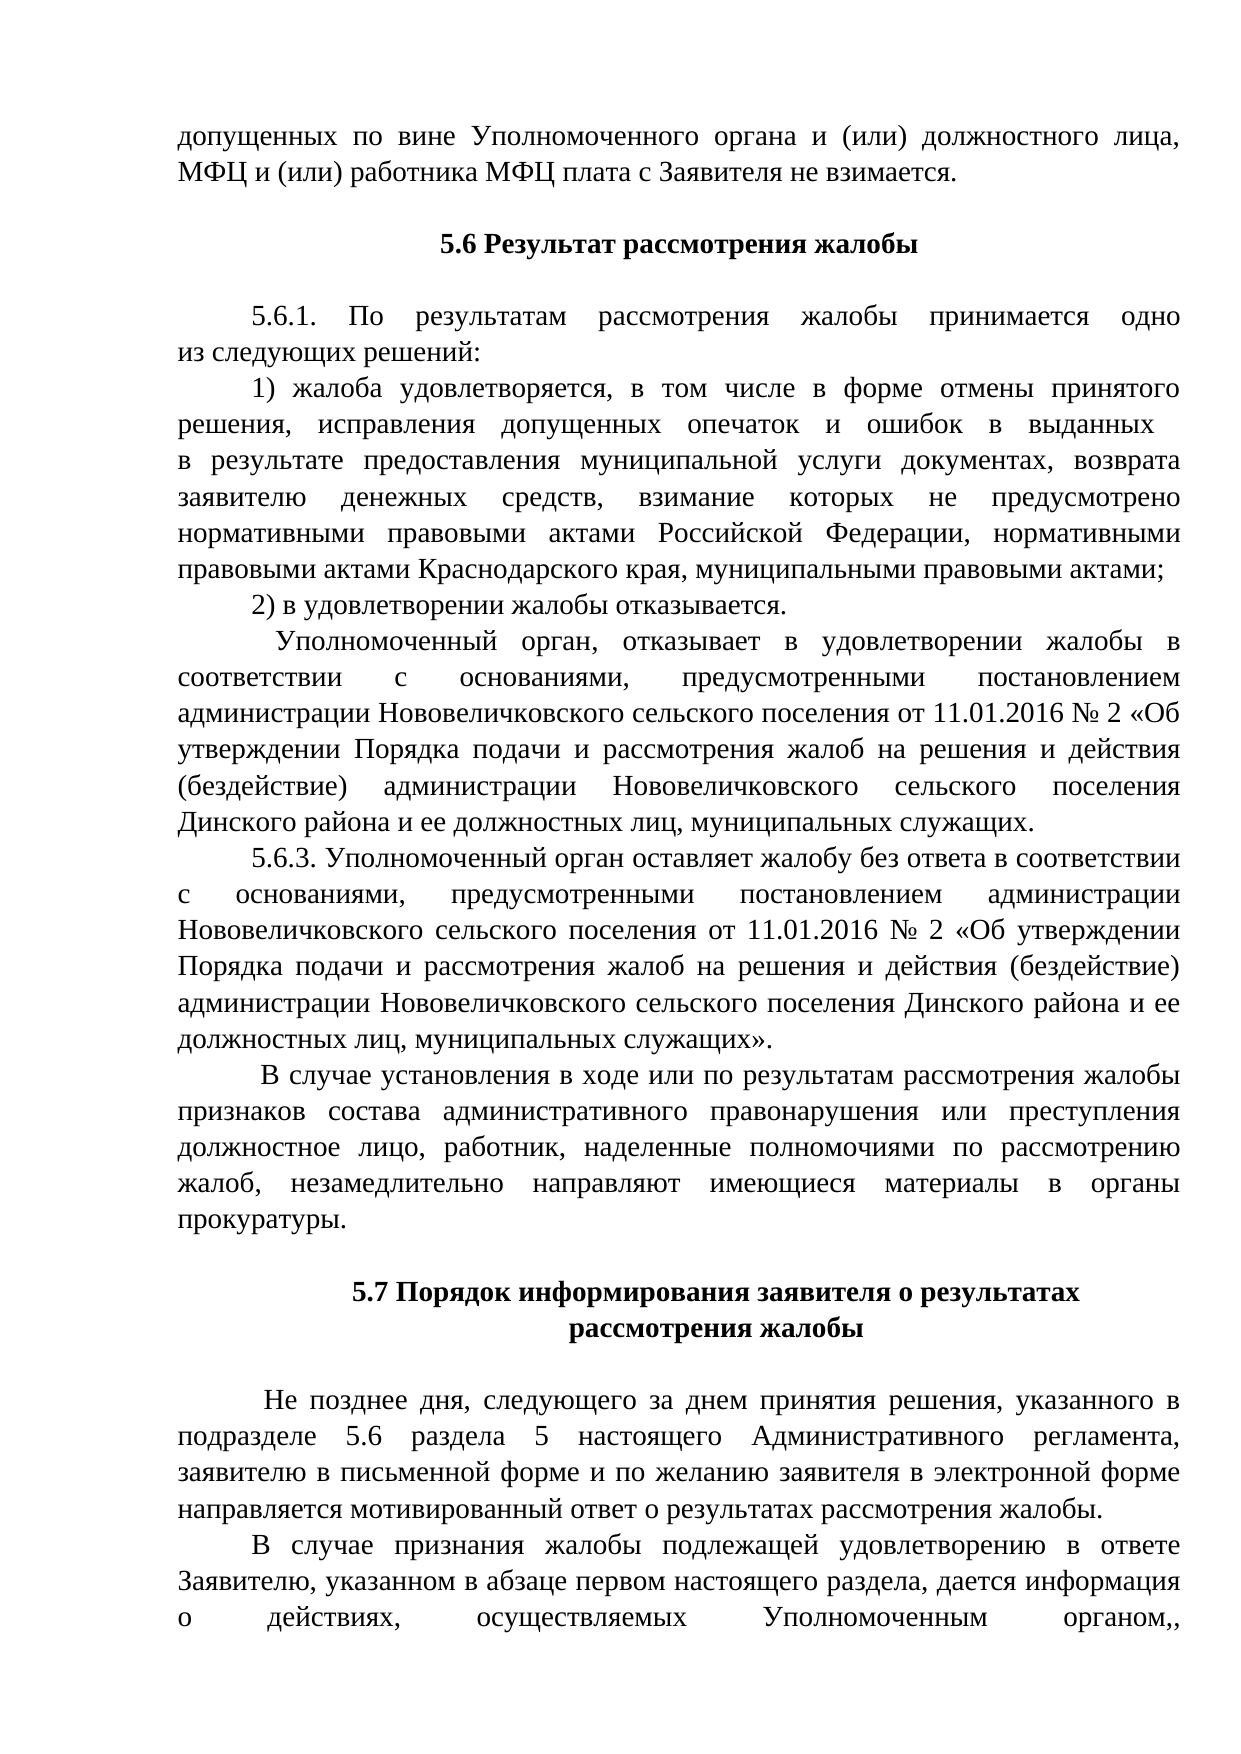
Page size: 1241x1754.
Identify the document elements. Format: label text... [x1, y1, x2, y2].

text 2) в удовлетворении жалобы отказывается. [177, 587, 1181, 621]
text Уполномоченный орган, отказывает в удовлетворении жалобы в соответствии с основаниями, предусмотренными постановлением администрации Нововеличковского сельского поселения от 11.01.2016 № 2 «Об утверждении Порядка подачи и рассмотрения жалоб на решения и действия (бездействие) администрации Нововеличковского сельского поселения Динского района и ее должностных лиц, муниципальных служащих. [177, 623, 1181, 837]
text 1) жалоба удовлетворяется, в том числе в форме отмены принятого решения, исправления допущенных опечаток и ошибок в выданных в результате предоставления муниципальной услуги документах, возврата заявителю денежных средств, взимание которых не предусмотрено нормативными правовыми актами Российской Федерации, нормативными правовыми актами Краснодарского края, муниципальными правовыми актами; [177, 370, 1181, 584]
text 5.7 Порядок информирования заявителя о результатах [177, 1274, 1181, 1307]
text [177, 1527, 1181, 1633]
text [177, 118, 1181, 188]
text Не позднее дня, следующего за днем принятия решения, указанного в подразделе 5.6 раздела 5 настоящего Административного регламента, заявителю в письменной форме и по желанию заявителя в электронной форме направляется мотивированный ответ о результатах рассмотрения жалобы. [177, 1382, 1181, 1524]
text 5.6.1. По результатам рассмотрения жалобы принимается одно из следующих решений: [177, 298, 1181, 368]
text рассмотрения жалобы [177, 1310, 1181, 1343]
text 5.6.3. Уполномоченный орган оставляет жалобу без ответа в соответствии с основаниями, предусмотренными постановлением администрации Нововеличковского сельского поселения от 11.01.2016 № 2 «Об утверждении Порядка подачи и рассмотрения жалоб на решения и действия (бездействие) администрации Нововеличковского сельского поселения Динского района и ее должностных лиц, муниципальных служащих». [177, 840, 1181, 1054]
text 5.6 Результат рассмотрения жалобы [177, 227, 1181, 260]
text В случае установления в ходе или по результатам рассмотрения жалобы признаков состава административного правонарушения или преступления должностное лицо, работник, наделенные полномочиями по рассмотрению жалоб, незамедлительно направляют имеющиеся материалы в органы прокуратуры. [177, 1057, 1181, 1235]
